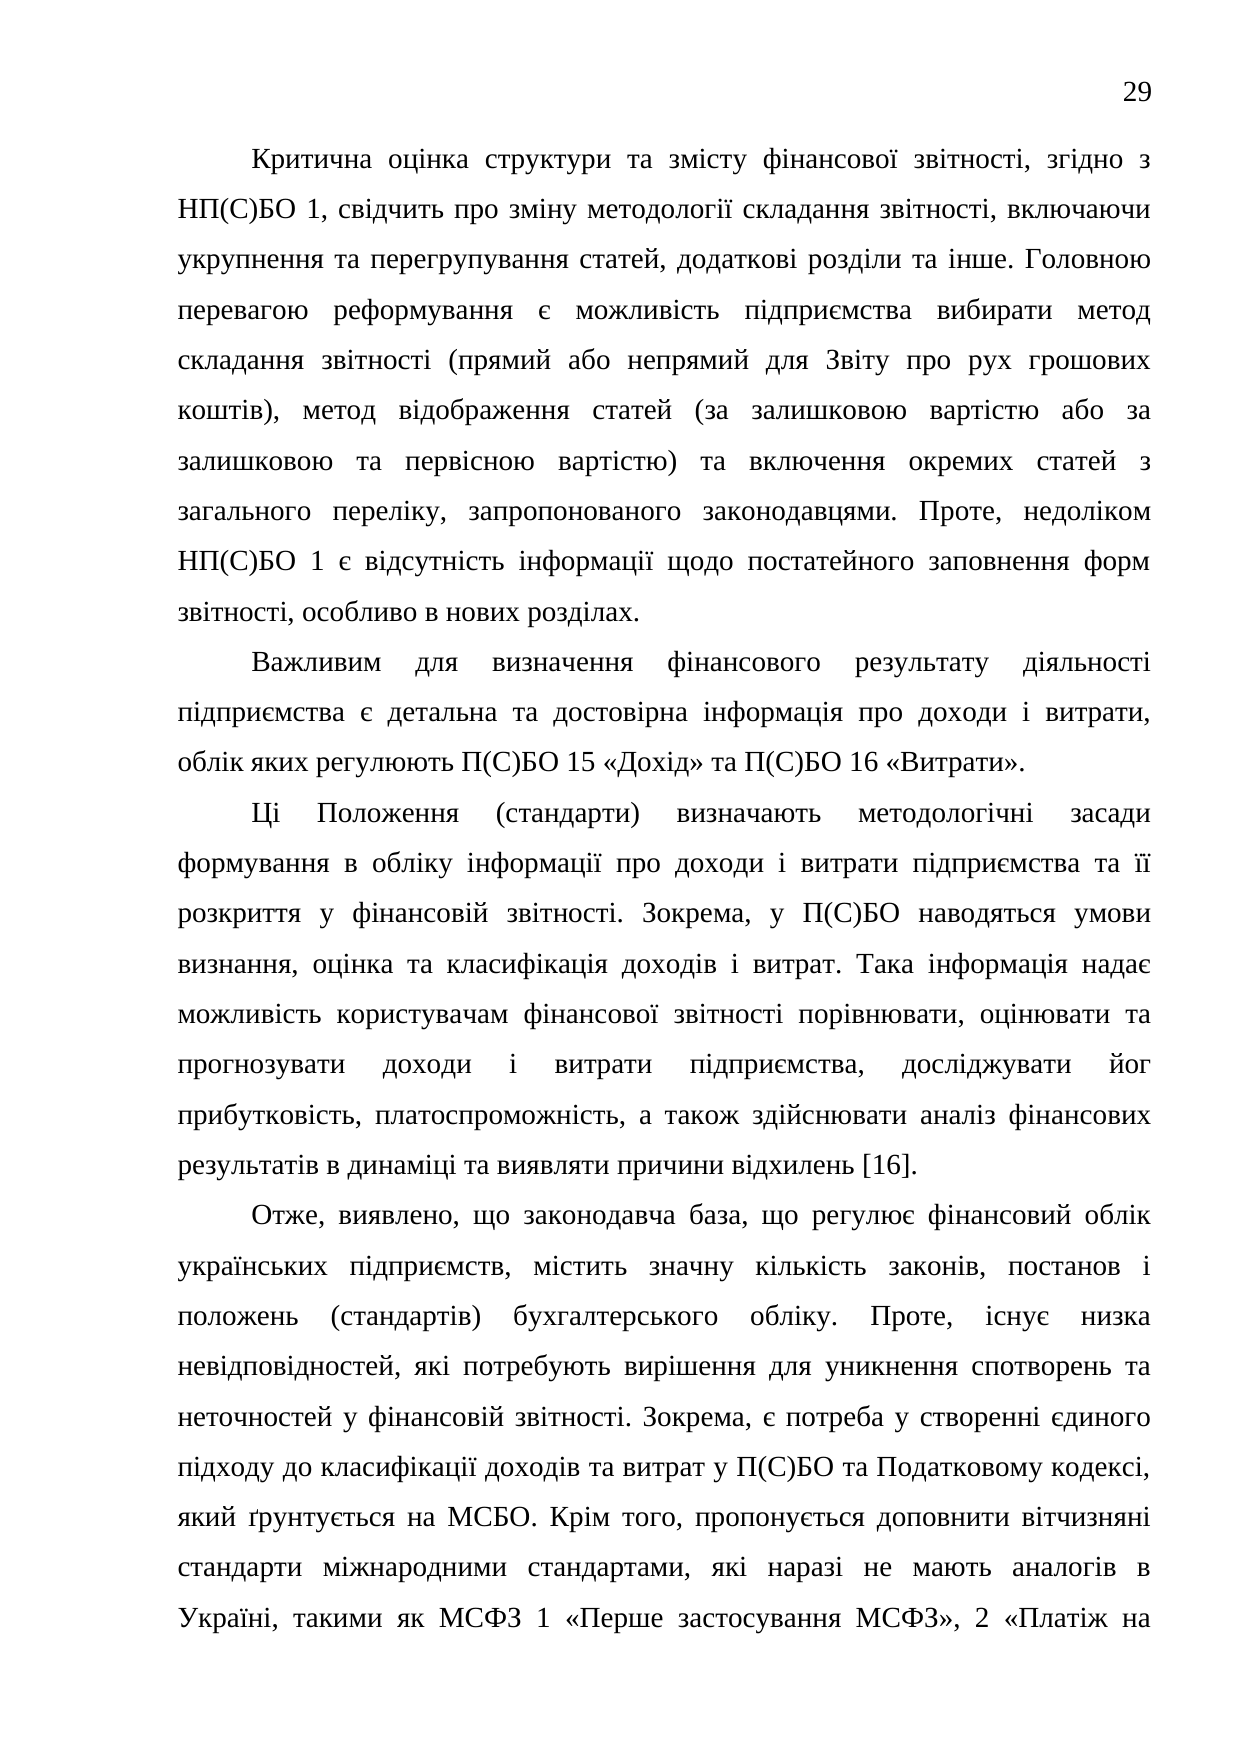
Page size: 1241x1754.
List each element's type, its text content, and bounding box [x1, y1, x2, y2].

text Важливим для визначення фінансового результату діяльності підприємства є детальна та достовірна інформація про доходи і витрати, облік яких регулюють П(С)БО 15 «Дохід» та П(С)БО 16 «Витрати». [177, 644, 1152, 778]
text Критична оцінка структури та змісту фінансової звітності, згідно з НП(С)БО 1, свідчить про зміну методології складання звітності, включаючи укрупнення та перегрупування статей, додаткові розділи та інше. Головною перевагою реформування є можливість підприємства вибирати метод складання звітності (прямий або непрямий для Звіту про рух грошових коштів), метод відображення статей (за залишковою вартістю або за залишковою та первісною вартістю) та включення окремих статей з загального переліку, запропонованого законодавцями. Проте, недоліком НП(С)БО 1 є відсутність інформації щодо постатейного заповнення форм звітності, особливо в нових розділах. [177, 141, 1152, 627]
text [177, 1197, 1152, 1633]
text Ці Положення (стандарти) визначають методологічні засади формування в обліку інформації про доходи і витрати підприємства та її розкриття у фінансовій звітності. Зокрема, у П(С)БО наводяться умови визнання, оцінка та класифікація доходів і витрат. Така інформація надає можливість користувачам фінансової звітності порівнювати, оцінювати та прогнозувати доходи і витрати підприємства, досліджувати йог прибутковість, платоспроможність, а також здійснювати аналіз фінансових результатів в динаміці та виявляти причини відхилень [16]. [177, 795, 1152, 1181]
